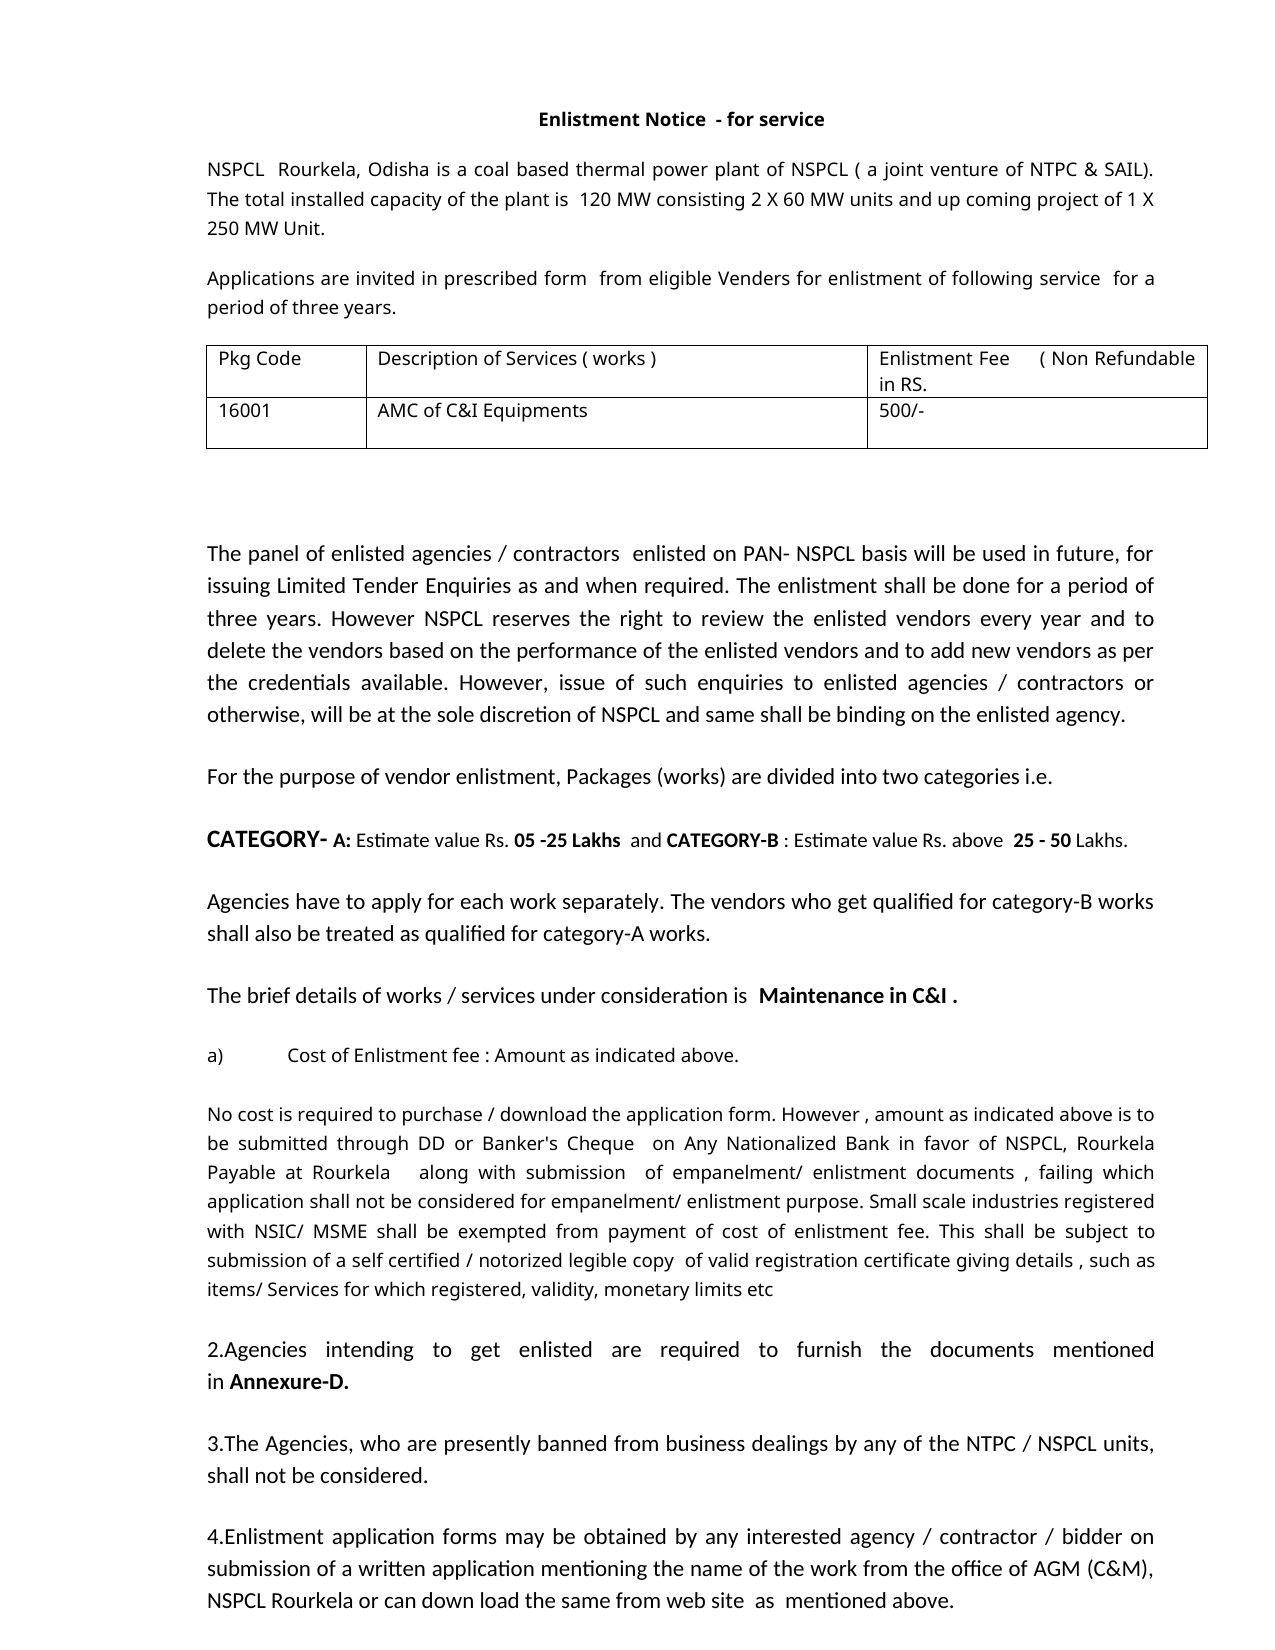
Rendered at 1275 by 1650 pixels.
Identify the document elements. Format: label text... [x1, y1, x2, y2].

text Applications are invited in prescribed form from eligible Venders for enlistment of following service for a period of three years. [207, 265, 1156, 320]
text CATEGORY- A: Estimate value Rs. 05 -25 Lakhs and CATEGORY-B : Estimate value Rs. above 25 - 50 Lakhs. [207, 823, 1156, 854]
text For the purpose of vendor enlistment, Packages (works) are divided into two categories i.e. [207, 762, 1156, 790]
table_header Enlistment Fee ( Non Refundable in RS. [868, 346, 1207, 397]
text The brief details of works / services under consideration is Maintenance in C&I . [207, 981, 1156, 1009]
text 3.The Agencies, who are presently banned from business dealings by any of the NTPC / NSPCL units, shall not be considered. [207, 1429, 1156, 1489]
text 4.Enlistment application forms may be obtained by any interested agency / contractor / bidder on submission of a written application mentioning the name of the work from the office of AGM (C&M), NSPCL Rourkela or can down load the same from web site as mentioned above. [207, 1522, 1156, 1614]
table_cell AMC of C&I Equipments [367, 398, 867, 448]
table_header Pkg Code [207, 346, 366, 397]
text 2.Agencies intending to get enlisted are required to furnish the documents mentioned in Annexure-D. [207, 1335, 1156, 1395]
text Agencies have to apply for each work separately. The vendors who get qualified for category-B works shall also be treated as qualified for category-A works. [207, 887, 1156, 947]
text Enlistment Notice - for service [207, 106, 1156, 132]
table_cell 16001 [207, 398, 366, 448]
list Cost of Enlistment fee : Amount as indicated above. [207, 1042, 1156, 1068]
text The panel of enlisted agencies / contractors enlisted on PAN- NSPCL basis will be used in future, for issuing Limited Tender Enquiries as and when required. The enlistment shall be done for a period of three years. However NSPCL reserves the right to review the enlisted vendors every year and to delete the vendors based on the performance of the enlisted vendors and to add new vendors as per the credentials available. However, issue of such enquiries to enlisted agencies / contractors or otherwise, will be at the sole discretion of NSPCL and same shall be binding on the enlisted agency. [207, 539, 1156, 728]
text No cost is required to purchase / download the application form. However , amount as indicated above is to be submitted through DD or Banker's Cheque on Any Nationalized Bank in favor of NSPCL, Rourkela Payable at Rourkela along with submission of empanelment/ enlistment documents , failing which application shall not be considered for empanelment/ enlistment purpose. Small scale industries registered with NSIC/ MSME shall be exempted from payment of cost of enlistment fee. This shall be subject to submission of a self certified / notorized legible copy of valid registration certificate giving details , such as items/ Services for which registered, validity, monetary limits etc [207, 1101, 1156, 1302]
table_cell 500/- [868, 398, 1207, 448]
text NSPCL Rourkela, Odisha is a coal based thermal power plant of NSPCL ( a joint venture of NTPC & SAIL). The total installed capacity of the plant is 120 MW consisting 2 X 60 MW units and up coming project of 1 X 250 MW Unit. [207, 157, 1156, 241]
table_header Description of Services ( works ) [367, 346, 867, 397]
